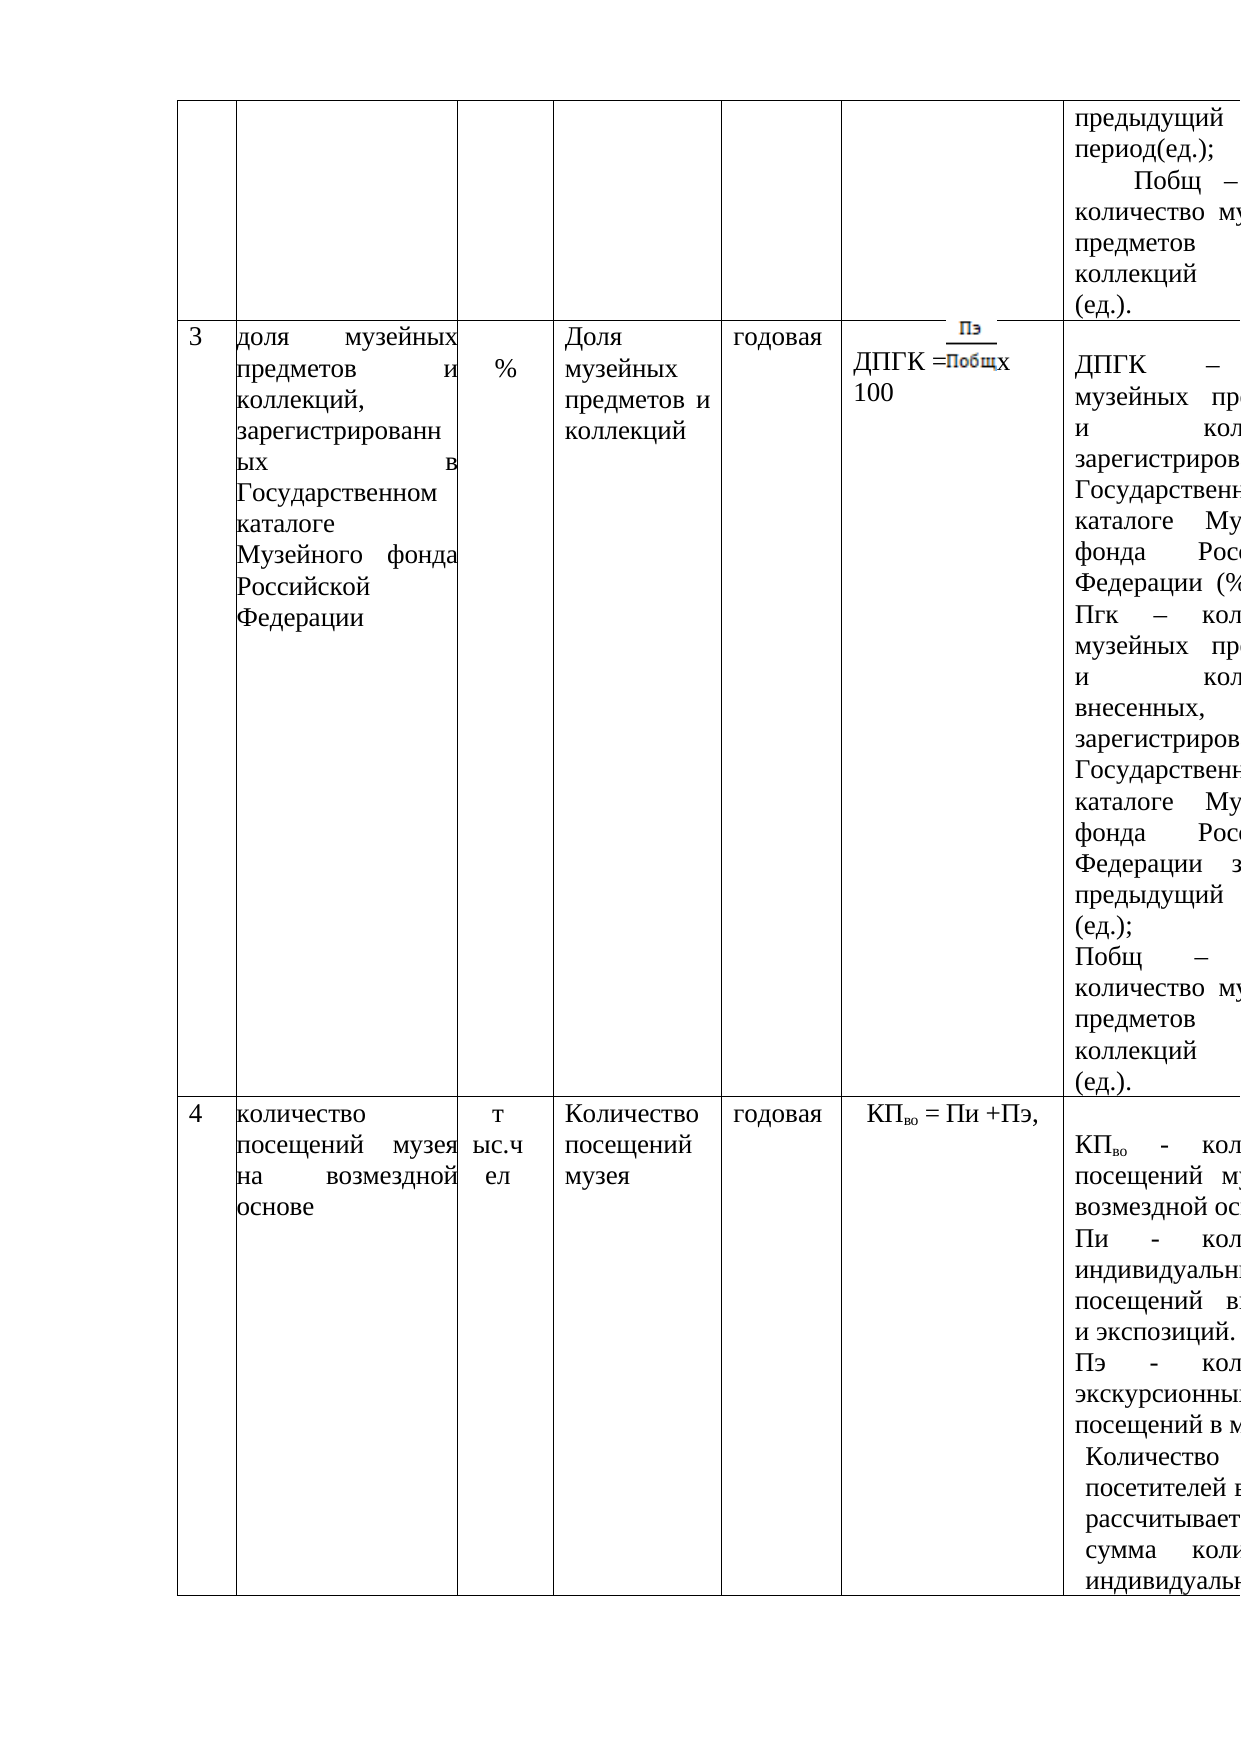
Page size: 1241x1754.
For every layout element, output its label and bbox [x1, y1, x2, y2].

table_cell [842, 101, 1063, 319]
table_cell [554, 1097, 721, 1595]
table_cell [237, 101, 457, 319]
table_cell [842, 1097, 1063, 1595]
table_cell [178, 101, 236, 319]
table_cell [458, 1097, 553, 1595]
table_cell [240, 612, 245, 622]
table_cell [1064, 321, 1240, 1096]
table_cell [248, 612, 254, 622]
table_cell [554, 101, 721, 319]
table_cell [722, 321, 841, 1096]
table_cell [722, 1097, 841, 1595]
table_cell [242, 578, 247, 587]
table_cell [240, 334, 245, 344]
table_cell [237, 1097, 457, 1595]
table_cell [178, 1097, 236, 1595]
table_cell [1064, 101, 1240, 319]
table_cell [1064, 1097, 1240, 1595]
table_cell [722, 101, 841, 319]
picture [946, 320, 997, 371]
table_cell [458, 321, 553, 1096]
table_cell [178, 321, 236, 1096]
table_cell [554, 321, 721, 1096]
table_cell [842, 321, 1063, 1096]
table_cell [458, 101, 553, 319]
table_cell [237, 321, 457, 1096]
